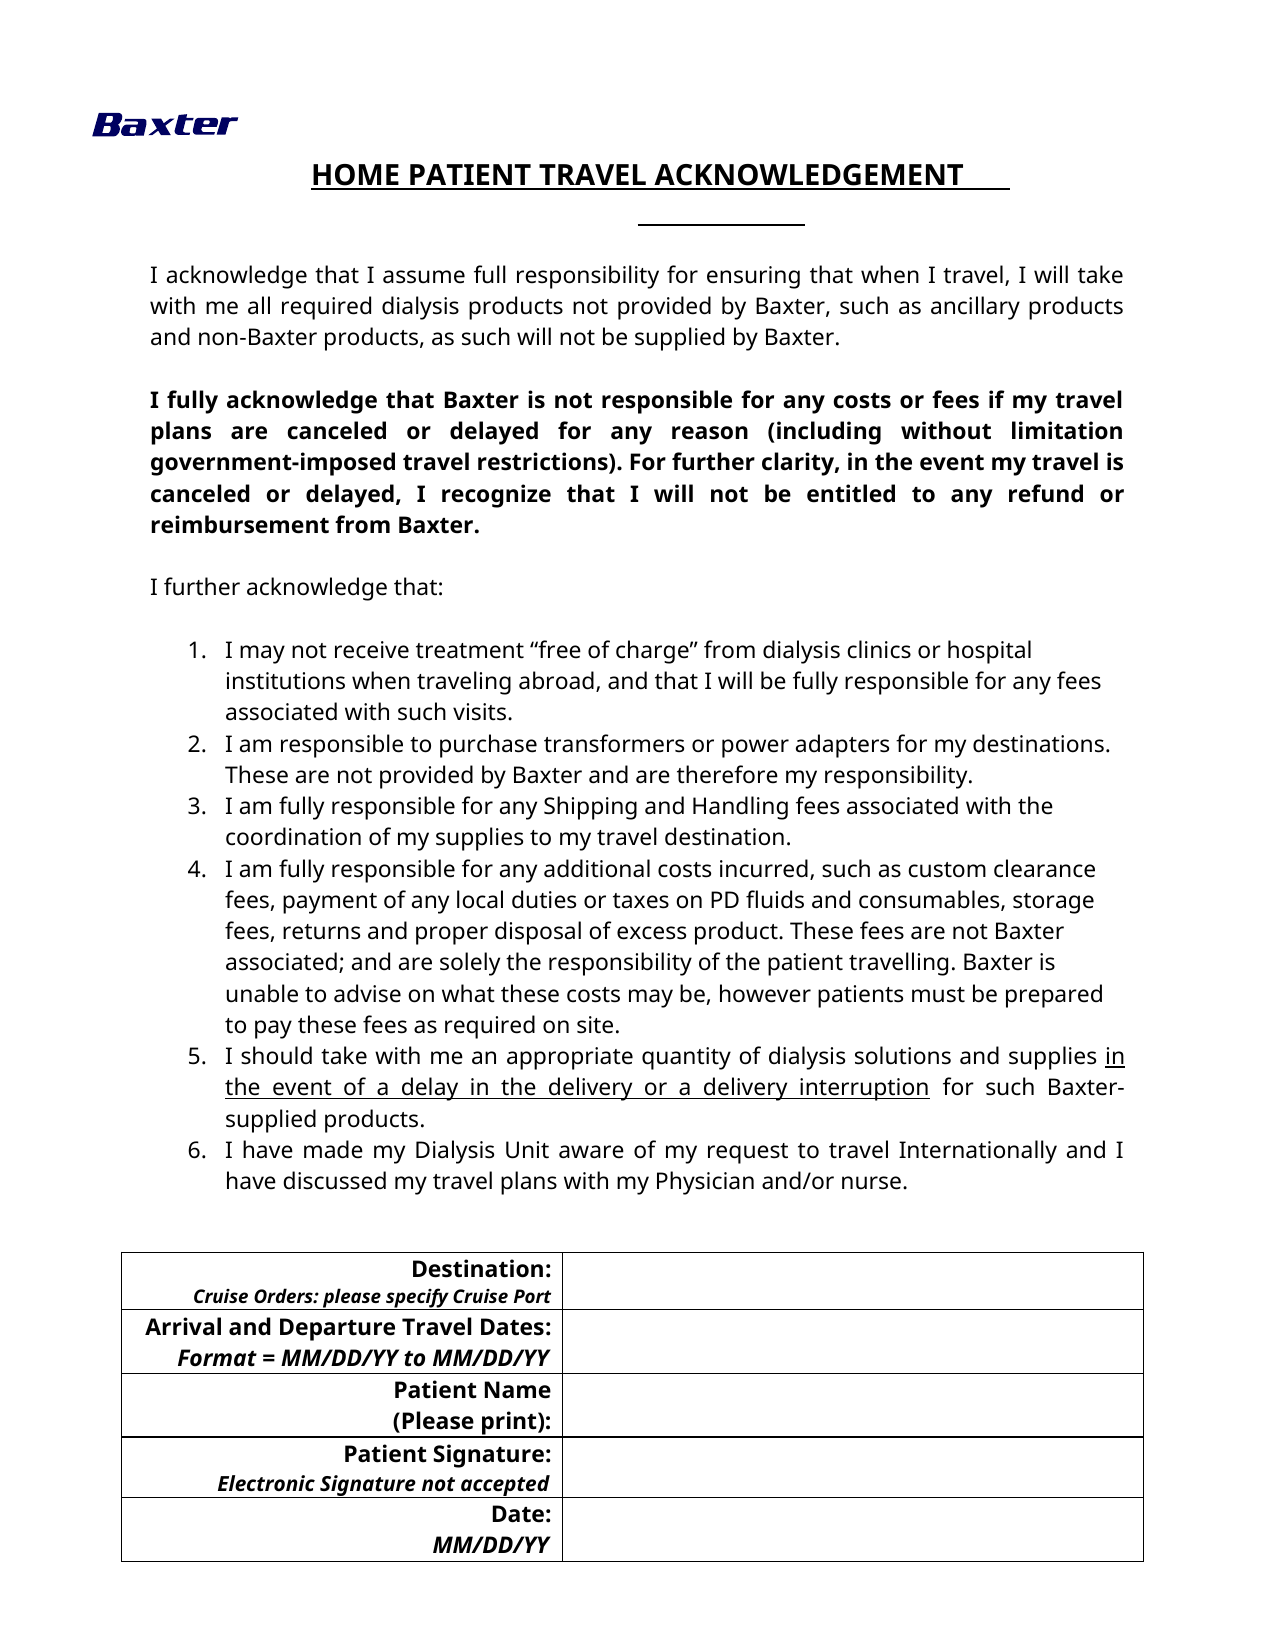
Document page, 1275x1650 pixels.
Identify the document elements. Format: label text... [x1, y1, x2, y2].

table_cell [563, 1374, 1143, 1436]
table_cell [563, 1438, 1143, 1497]
text I fully acknowledge that Baxter is not responsible for any costs or fees if my travel plans are canceled or delayed for any reason (including without limitation government-imposed travel restrictions). For further clarity, in the event my travel is canceled or delayed, I recognize that I will not be entitled to any refund or reimbursement from Baxter. [150, 384, 1125, 540]
table_header [563, 1253, 1143, 1309]
list I should take with me an appropriate quantity of dialysis solutions and supplies in the event of a delay in the delivery or a delivery interruption for such Baxter-supplied products. [187, 1040, 1125, 1134]
table_cell Patient Signature: Electronic Signature not accepted [122, 1438, 562, 1497]
list I am fully responsible for any Shipping and Handling fees associated with the coordination of my supplies to my travel destination. [187, 790, 1125, 853]
list I am fully responsible for any additional costs incurred, such as custom clearance fees, payment of any local duties or taxes on PD fluids and consumables, storage fees, returns and proper disposal of excess product. These fees are not Baxter associated; and are solely the responsibility of the patient travelling. Baxter is unable to advise on what these costs may be, however patients must be prepared to pay these fees as required on site. [187, 853, 1125, 1040]
text I further acknowledge that: [150, 571, 1125, 603]
table_cell Arrival and Departure Travel Dates: Format = MM/DD/YY to MM/DD/YY [122, 1310, 562, 1373]
list I am responsible to purchase transformers or power adapters for my destinations. These are not provided by Baxter and are therefore my responsibility. [187, 728, 1125, 790]
text I acknowledge that I assume full responsibility for ensuring that when I travel, I will take with me all required dialysis products not provided by Baxter, such as ancillary products and non-Baxter products, as such will not be supplied by Baxter. [150, 259, 1125, 353]
table_cell Date: MM/DD/YY [122, 1498, 562, 1561]
subtitle HOME PATIENT TRAVEL ACKNOWLEDGEMENT [150, 154, 1125, 194]
list I may not receive treatment “free of charge” from dialysis clinics or hospital institutions when traveling abroad, and that I will be fully responsible for any fees associated with such visits. [187, 634, 1125, 728]
table_cell [563, 1310, 1143, 1373]
table_cell Patient Name (Please print): [122, 1374, 562, 1436]
list I have made my Dialysis Unit aware of my request to travel Internationally and I have discussed my travel plans with my Physician and/or nurse. [187, 1134, 1125, 1196]
table_header Destination: Cruise Orders: please specify Cruise Port [122, 1253, 562, 1309]
table_cell [563, 1498, 1143, 1561]
